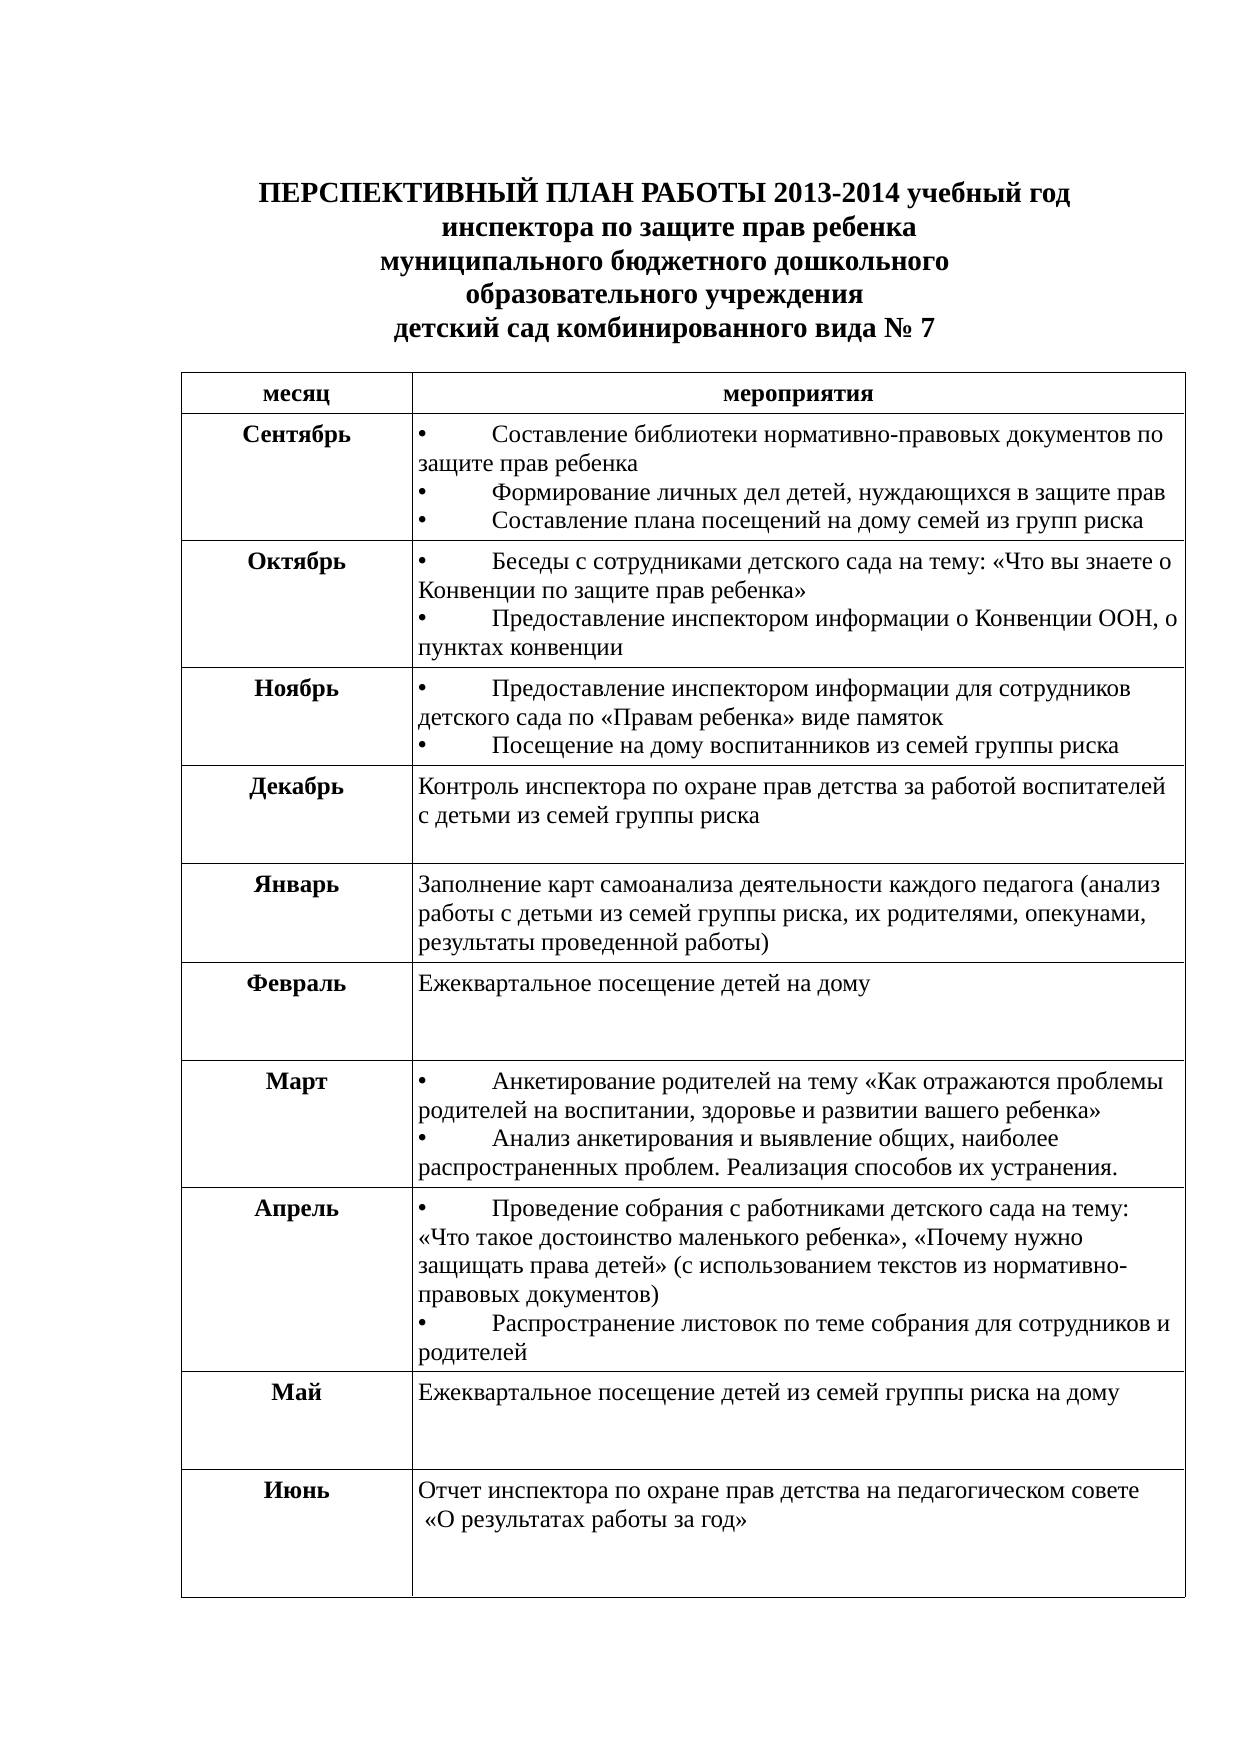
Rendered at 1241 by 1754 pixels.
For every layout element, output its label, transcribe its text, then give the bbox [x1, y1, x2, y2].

text образовательного учреждения [177, 276, 1152, 310]
table_cell Контроль инспектора по охране прав детства за работой воспитателей с детьми из семей группы риска [413, 765, 1185, 863]
table_cell Ежеквартальное посещение детей из семей группы риска на дому [413, 1371, 1185, 1469]
table_header месяц [182, 373, 412, 413]
table_cell Март [182, 1061, 412, 1187]
table_cell Предоставление инспектором информации для сотрудников детского сада по «Правам ребенка» виде памяток Посещение на дому воспитанников из семей группы риска [413, 667, 1185, 765]
table_cell Отчет инспектора по охране прав детства на педагогическом совете «О результатах работы за год» [413, 1469, 1185, 1596]
table_cell Сентябрь [182, 414, 412, 540]
text муниципального бюджетного дошкольного [177, 243, 1152, 276]
table_cell Май [182, 1372, 412, 1469]
table_cell Январь [182, 864, 412, 961]
text инспектора по защите прав ребенка [177, 209, 1152, 243]
table_cell Декабрь [182, 766, 412, 863]
table_cell Июнь [182, 1470, 412, 1596]
table_cell Беседы с сотрудниками детского сада на тему: «Что вы знаете о Конвенции по защите прав ребенка» Предоставление инспектором информации о Конвенции ООН, о пунктах конвенции [413, 540, 1185, 667]
text ПЕРСПЕКТИВНЫЙ ПЛАН РАБОТЫ 2013-2014 учебный год [177, 176, 1152, 209]
table_cell Ноябрь [182, 668, 412, 765]
table_cell Проведение собрания с работниками детского сада на тему: «Что такое достоинство маленького ребенка», «Почему нужно защищать права детей» (с использованием текстов из нормативно-правовых документов) Распространение листовок по теме собрания для сотрудников и родителей [413, 1187, 1185, 1371]
table_cell Ежеквартальное посещение детей на дому [413, 961, 1185, 1060]
table_cell Анкетирование родителей на тему «Как отражаются проблемы родителей на воспитании, здоровье и развитии вашего ребенка» Анализ анкетирования и выявление общих, наиболее распространенных проблем. Реализация способов их устранения. [413, 1060, 1185, 1187]
table_cell Заполнение карт самоанализа деятельности каждого педагога (анализ работы с детьми из семей группы риска, их родителями, опекунами, результаты проведенной работы) [413, 863, 1185, 961]
text детский сад комбинированного вида № 7 [177, 310, 1152, 343]
table_cell Октябрь [182, 541, 412, 667]
table_cell Апрель [182, 1188, 412, 1371]
table_cell Февраль [182, 963, 412, 1060]
table_cell Составление библиотеки нормативно-правовых документов по защите прав ребенка Формирование личных дел детей, нуждающихся в защите прав Составление плана посещений на дому семей из групп риска [413, 413, 1185, 540]
table_header мероприятия [413, 373, 1185, 413]
